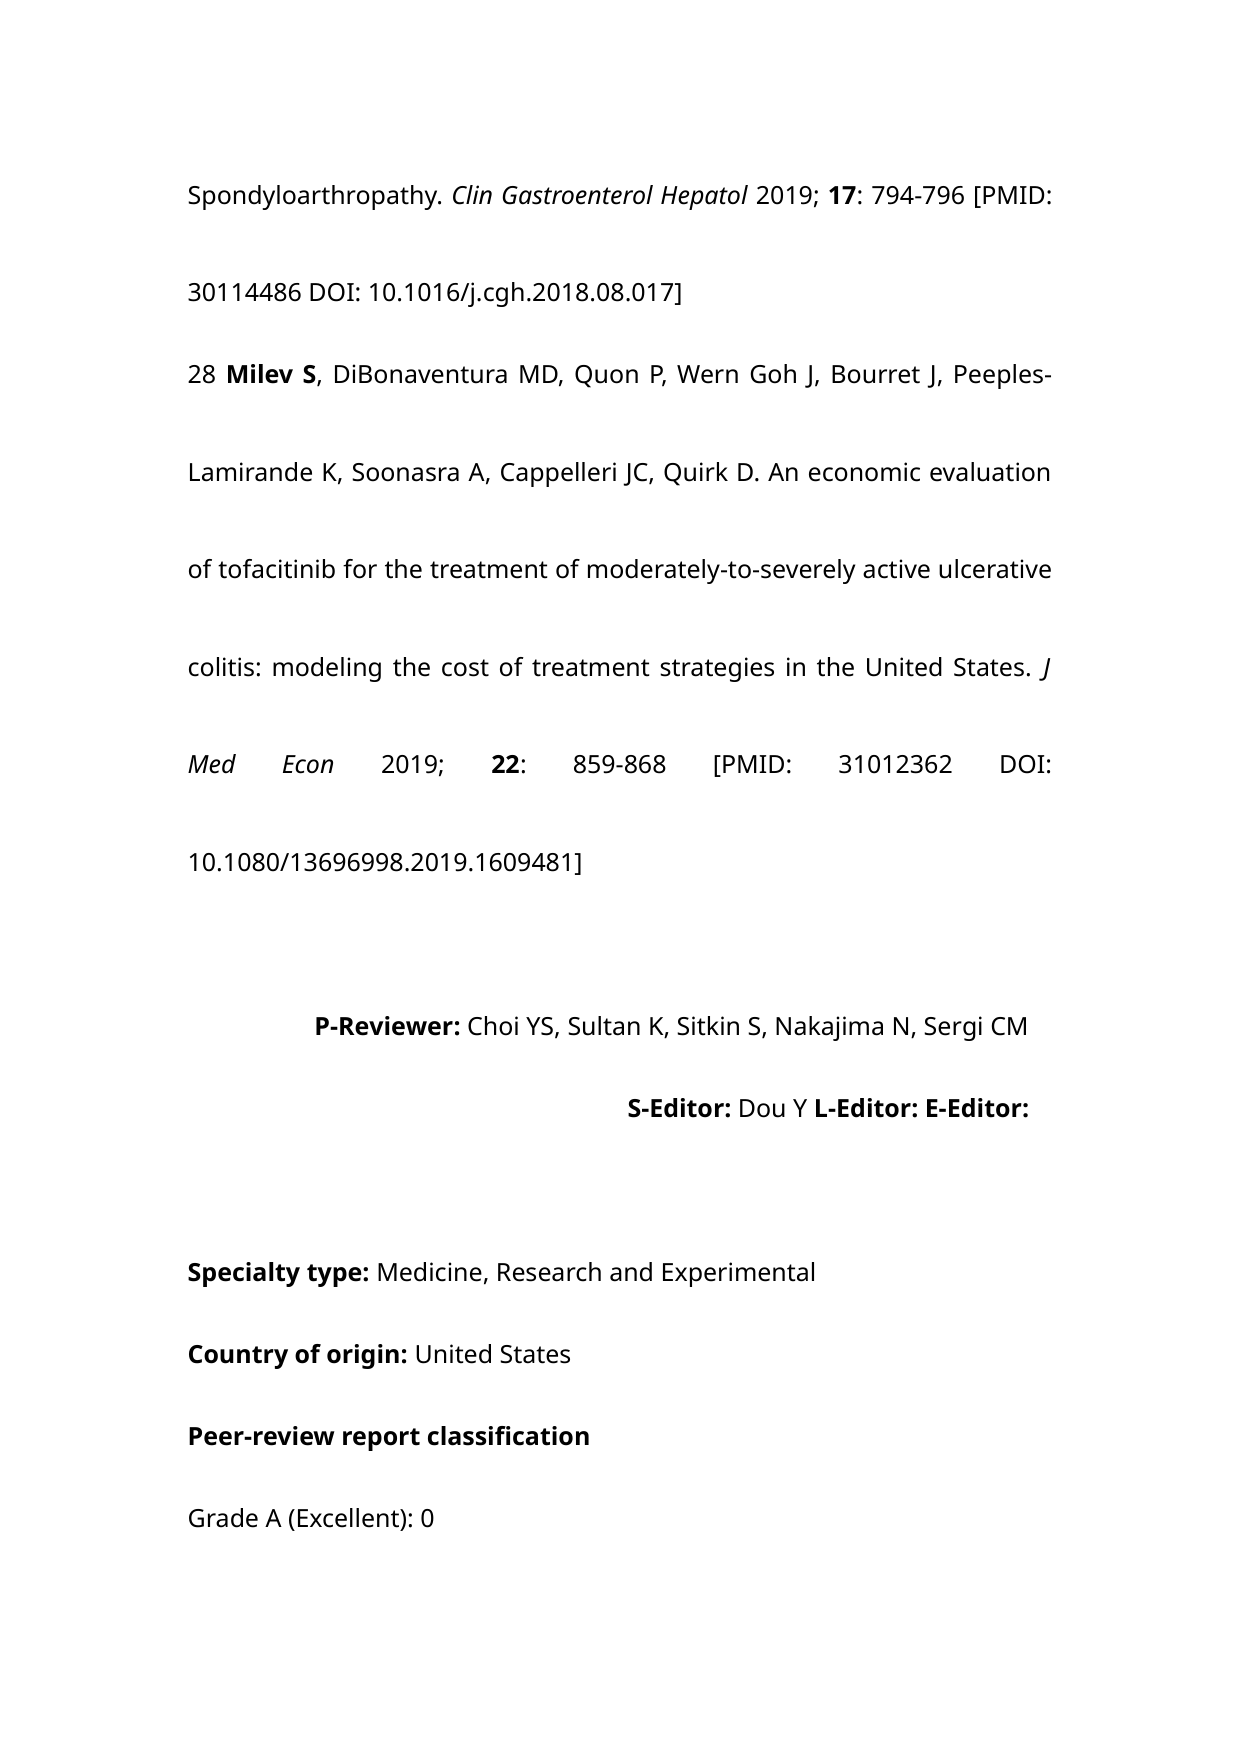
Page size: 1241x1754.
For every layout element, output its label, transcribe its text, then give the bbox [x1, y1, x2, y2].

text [187, 162, 1053, 324]
text 28 Milev S, DiBonaventura MD, Quon P, Wern Goh J, Bourret J, Peeples-Lamirande K, Soonasra A, Cappelleri JC, Quirk D. An economic evaluation of tofacitinib for the treatment of moderately-to-severely active ulcerative colitis: modeling the cost of treatment strategies in the United States. J Med Econ 2019; 22: 859-868 [PMID: 31012362 DOI: 10.1080/13696998.2019.1609481] [187, 341, 1053, 894]
list P-Reviewer: Choi YS, Sultan K, Sitkin S, Nakajima N, Sergi CM [225, 993, 1029, 1058]
text Country of origin: United States [187, 1321, 1053, 1386]
text Peer-review report classification [187, 1403, 1053, 1468]
text Grade A (Excellent): 0 [187, 1485, 1053, 1550]
list S-Editor: Dou Y L-Editor: E-Editor: [225, 1075, 1029, 1140]
text Specialty type: Medicine, Research and Experimental [187, 1239, 1053, 1304]
